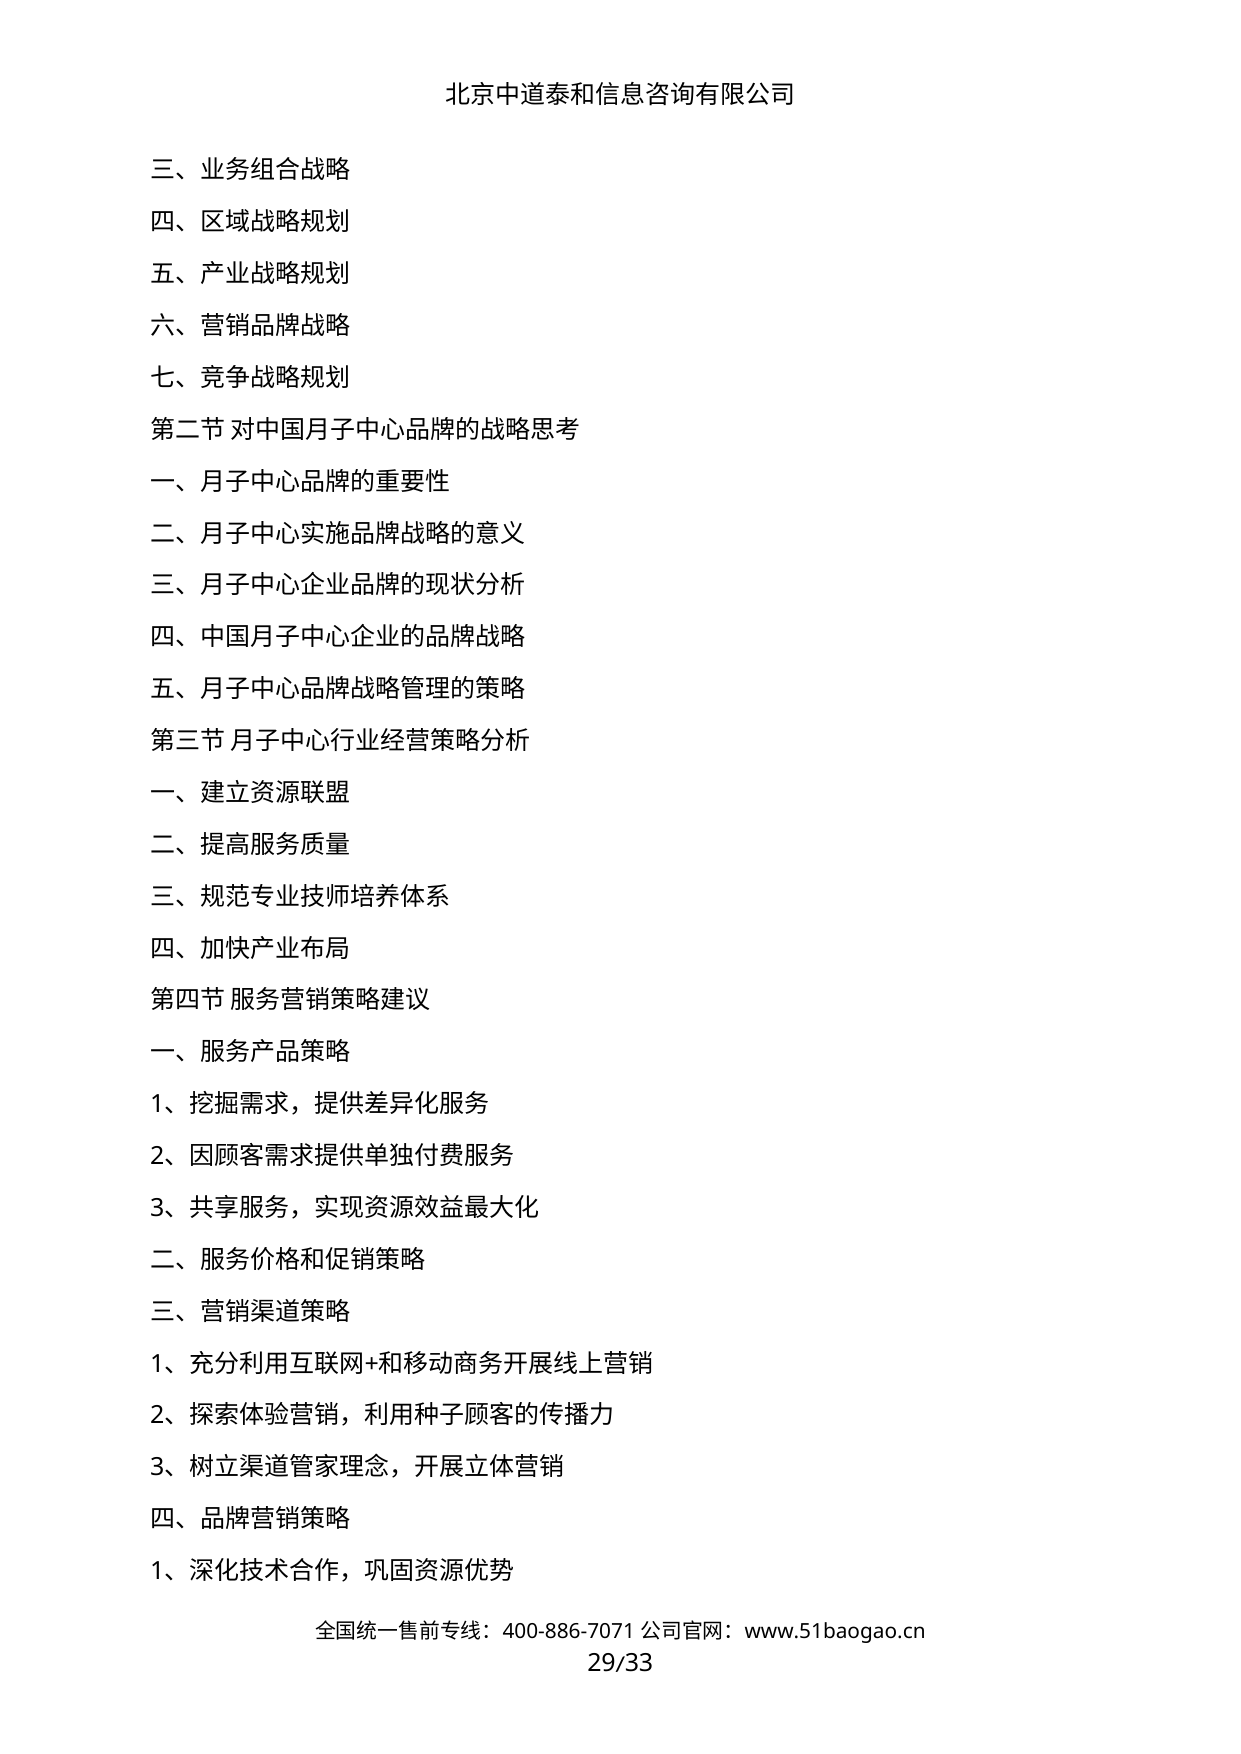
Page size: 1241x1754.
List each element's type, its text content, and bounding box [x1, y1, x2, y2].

text 1、挖掘需求，提供差异化服务 [150, 1084, 1090, 1120]
text 三、月子中心企业品牌的现状分析 [150, 565, 1090, 601]
text 1、深化技术合作，巩固资源优势 [150, 1551, 1090, 1587]
text 二、月子中心实施品牌战略的意义 [150, 513, 1090, 549]
text 二、服务价格和促销策略 [150, 1239, 1090, 1276]
text 五、月子中心品牌战略管理的策略 [150, 669, 1090, 705]
text 2、因顾客需求提供单独付费服务 [150, 1136, 1090, 1172]
text 四、加快产业布局 [150, 928, 1090, 964]
text 1、充分利用互联网+和移动商务开展线上营销 [150, 1343, 1090, 1379]
text 三、营销渠道策略 [150, 1291, 1090, 1327]
text 一、服务产品策略 [150, 1032, 1090, 1068]
text 五、产业战略规划 [150, 254, 1090, 290]
text 七、竞争战略规划 [150, 357, 1090, 394]
text 六、营销品牌战略 [150, 306, 1090, 342]
text 第四节 服务营销策略建议 [150, 980, 1090, 1016]
text 二、提高服务质量 [150, 824, 1090, 861]
text 第三节 月子中心行业经营策略分析 [150, 721, 1090, 757]
text 四、中国月子中心企业的品牌战略 [150, 617, 1090, 653]
text 2、探索体验营销，利用种子顾客的传播力 [150, 1395, 1090, 1431]
text 3、树立渠道管家理念，开展立体营销 [150, 1447, 1090, 1483]
text 一、月子中心品牌的重要性 [150, 461, 1090, 497]
text 第二节 对中国月子中心品牌的战略思考 [150, 409, 1090, 446]
text 一、建立资源联盟 [150, 772, 1090, 809]
text 四、区域战略规划 [150, 202, 1090, 238]
text 三、规范专业技师培养体系 [150, 876, 1090, 912]
text 3、共享服务，实现资源效益最大化 [150, 1187, 1090, 1224]
text 四、品牌营销策略 [150, 1499, 1090, 1535]
text 三、业务组合战略 [150, 150, 1090, 186]
